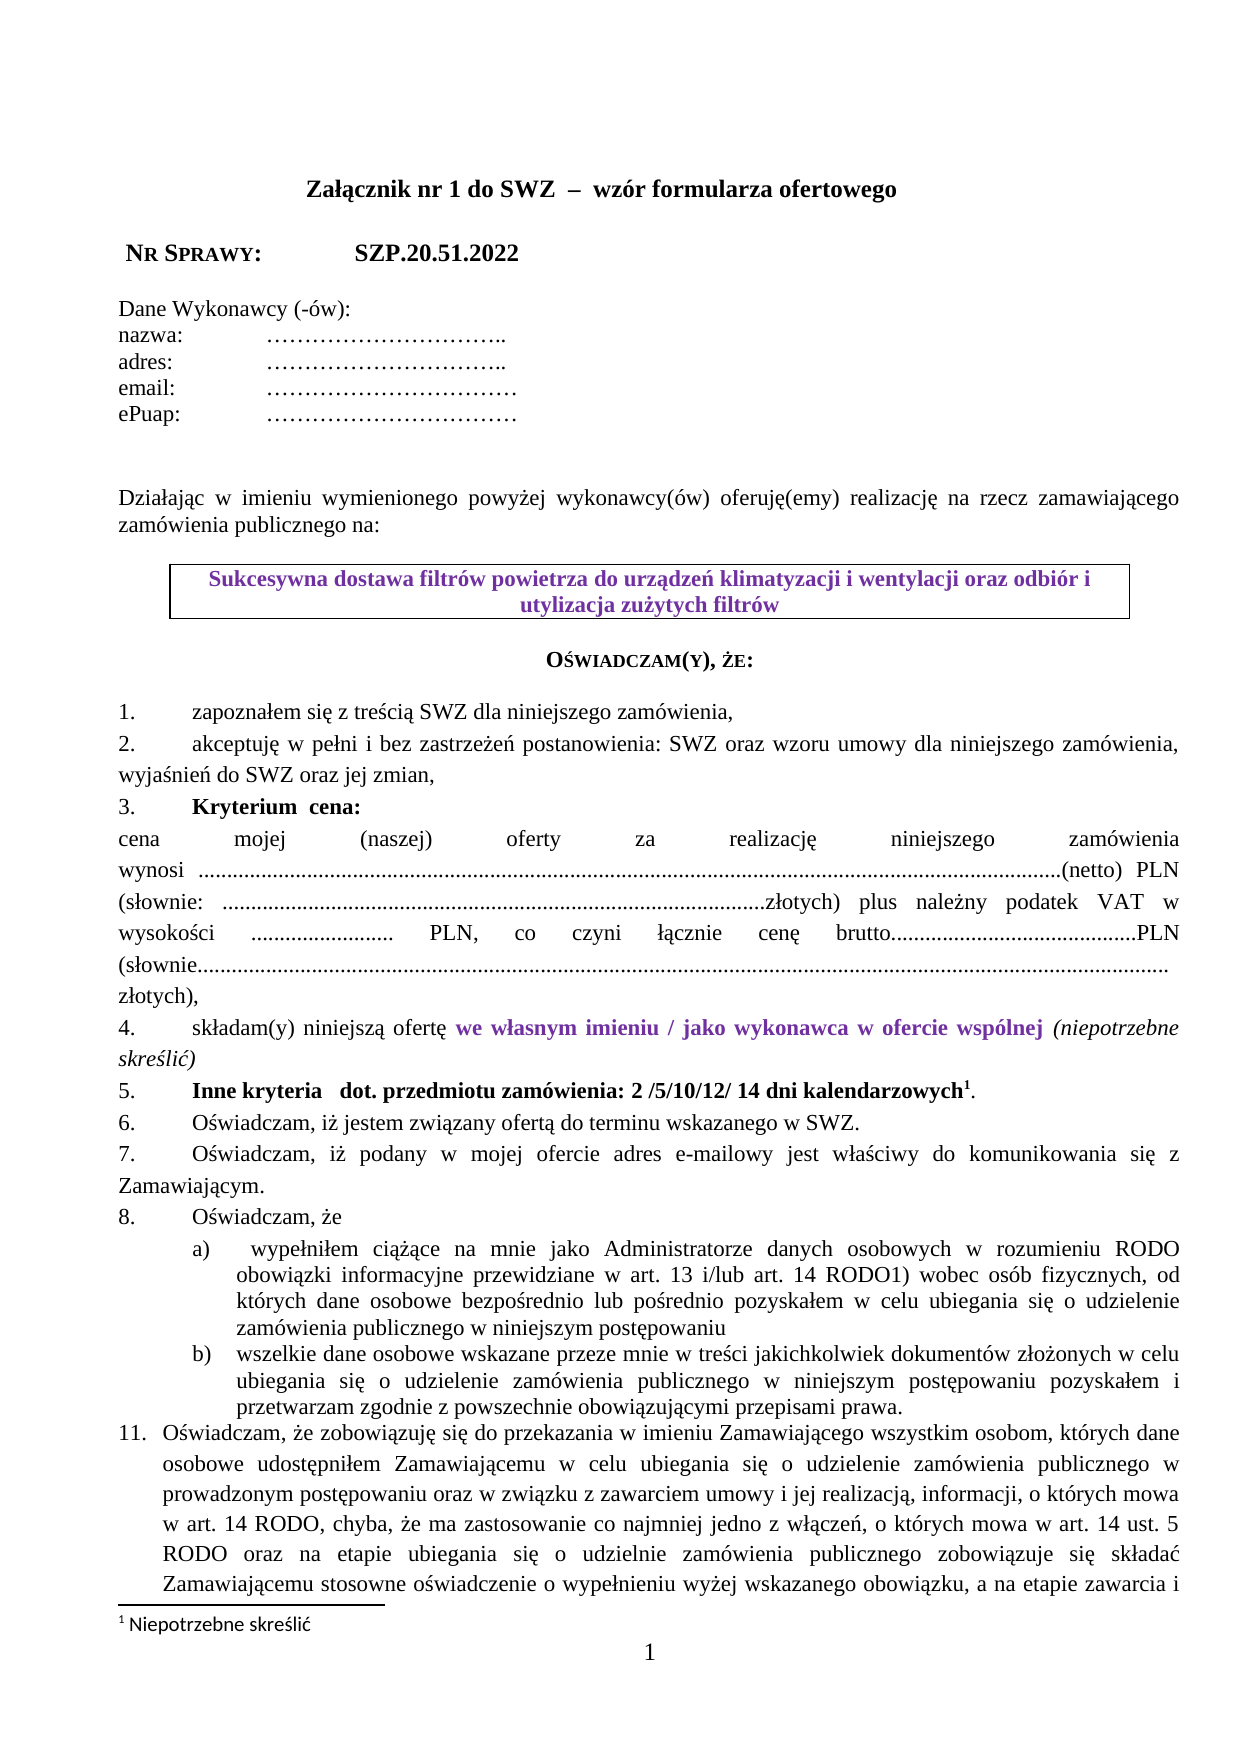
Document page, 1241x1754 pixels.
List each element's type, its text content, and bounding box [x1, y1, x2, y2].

table_header Sukcesywna dostawa filtrów powietrza do urządzeń klimatyzacji i wentylacji oraz odbiór i utylizacja zużytych filtrów [171, 565, 1129, 618]
list a) wypełniłem ciążące na mnie jako Administratorze danych osobowych w rozumieniu RODO obowiązki informacyjne przewidziane w art. 13 i/lub art. 14 RODO1) wobec osób fizycznych, od których dane osobowe bezpośrednio lub pośrednio pozyskałem w celu ubiegania się o udzielenie zamówienia publicznego w niniejszym postępowaniu [192, 1235, 1181, 1340]
list zapoznałem się z treścią SWZ dla niniejszego zamówienia, [118, 698, 1181, 725]
list Oświadczam, iż jestem związany ofertą do terminu wskazanego w SWZ. [118, 1109, 1181, 1135]
text cena mojej (naszej) oferty za realizację niniejszego zamówienia wynosi .......................................................................................................................................................(netto) PLN (słownie: ...............................................................................................złotych) plus należny podatek VAT w wysokości ......................... PLN, co czyni łącznie cenę brutto...........................................PLN (słownie.......................................................................................................................................................................... złotych), [118, 824, 1181, 1009]
list akceptuję w pełni i bez zastrzeżeń postanowienia: SWZ oraz wzoru umowy dla niniejszego zamówienia, wyjaśnień do SWZ oraz jej zmian, [118, 730, 1181, 788]
text adres: ………………………….. [118, 348, 1181, 374]
text email: …………………………… [118, 374, 1181, 401]
list składam(y) niniejszą ofertę we własnym imieniu / jako wykonawca w ofercie wspólnej (niepotrzebne skreślić) [118, 1014, 1181, 1072]
text Działając w imieniu wymienionego powyżej wykonawcy(ów) oferuję(emy) realizację na rzecz zamawiającego zamówienia publicznego na: [118, 484, 1181, 537]
text nazwa: ………………………….. [118, 321, 1181, 348]
text Dane Wykonawcy (-ów): [118, 295, 1181, 321]
subtitle Załącznik nr 1 do SWZ – wzór formularza ofertowego [118, 174, 1181, 203]
table_header SZP.20.51.2022 [347, 238, 1174, 266]
text Oświadczam(y), że: [118, 646, 1181, 672]
list Inne kryteria dot. przedmiotu zamówienia: 2 /5/10/12/ 14 dni kalendarzowych. [118, 1077, 1181, 1103]
text ePuap: …………………………… [118, 401, 1181, 427]
list Oświadczam, iż podany w mojej ofercie adres e-mailowy jest właściwy do komunikowania się z Zamawiającym. [118, 1140, 1181, 1198]
list Kryterium cena: [118, 793, 1181, 819]
table_header Nr Sprawy: [118, 238, 347, 266]
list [118, 1419, 1181, 1597]
list Oświadczam, że [118, 1203, 1181, 1230]
list b) wszelkie dane osobowe wskazane przeze mnie w treści jakichkolwiek dokumentów złożonych w celu ubiegania się o udzielenie zamówienia publicznego w niniejszym postępowaniu pozyskałem i przetwarzam zgodnie z powszechnie obowiązującymi przepisami prawa. [192, 1340, 1181, 1419]
